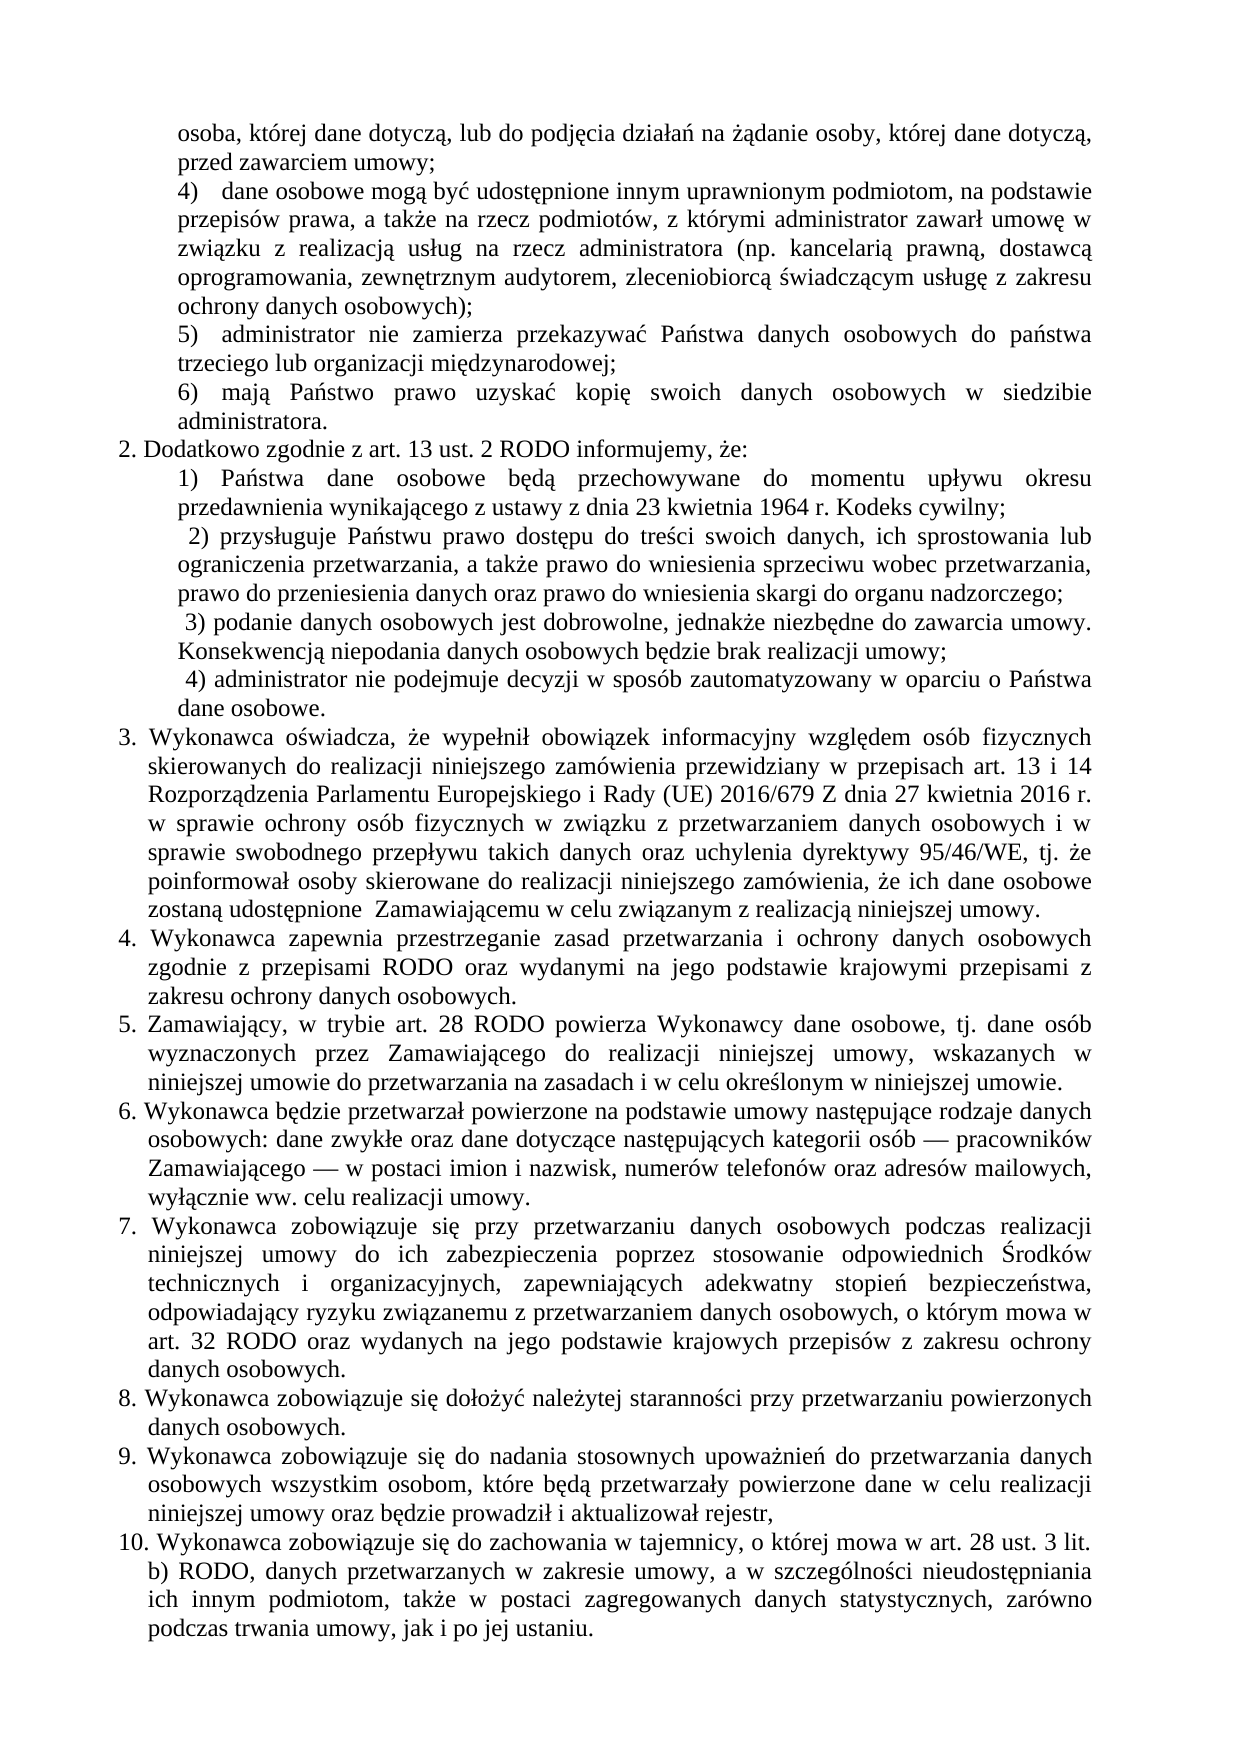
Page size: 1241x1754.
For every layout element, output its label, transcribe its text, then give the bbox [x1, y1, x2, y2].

text 4. Wykonawca zapewnia przestrzeganie zasad przetwarzania i ochrony danych osobowych zgodnie z przepisami RODO oraz wydanymi na jego podstawie krajowymi przepisami z zakresu ochrony danych osobowych. [118, 923, 1093, 1009]
text 8. Wykonawca zobowiązuje się dołożyć należytej staranności przy przetwarzaniu powierzonych danych osobowych. [118, 1383, 1093, 1441]
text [177, 118, 1093, 176]
text 6) mają Państwo prawo uzyskać kopię swoich danych osobowych w siedzibie administratora. [177, 377, 1093, 434]
text 2) przysługuje Państwu prawo dostępu do treści swoich danych, ich sprostowania lub ograniczenia przetwarzania, a także prawo do wniesienia sprzeciwu wobec przetwarzania, prawo do przeniesienia danych oraz prawo do wniesienia skargi do organu nadzorczego; [177, 521, 1093, 607]
text 3. Wykonawca oświadcza, że wypełnił obowiązek informacyjny względem osób fizycznych skierowanych do realizacji niniejszego zamówienia przewidziany w przepisach art. 13 i 14 Rozporządzenia Parlamentu Europejskiego i Rady (UE) 2016/679 Z dnia 27 kwietnia 2016 r. w sprawie ochrony osób fizycznych w związku z przetwarzaniem danych osobowych i w sprawie swobodnego przepływu takich danych oraz uchylenia dyrektywy 95/46/WE, tj. że poinformował osoby skierowane do realizacji niniejszego zamówienia, że ich dane osobowe zostaną udostępnione Zamawiającemu w celu związanym z realizacją niniejszej umowy. [118, 722, 1093, 923]
text 9. Wykonawca zobowiązuje się do nadania stosownych upoważnień do przetwarzania danych osobowych wszystkim osobom, które będą przetwarzały powierzone dane w celu realizacji niniejszej umowy oraz będzie prowadził i aktualizował rejestr, [118, 1441, 1093, 1527]
text 6. Wykonawca będzie przetwarzał powierzone na podstawie umowy następujące rodzaje danych osobowych: dane zwykłe oraz dane dotyczące następujących kategorii osób — pracowników Zamawiającego — w postaci imion i nazwisk, numerów telefonów oraz adresów mailowych, wyłącznie ww. celu realizacji umowy. [118, 1096, 1093, 1211]
text 4) administrator nie podejmuje decyzji w sposób zautomatyzowany w oparciu o Państwa dane osobowe. [177, 664, 1093, 722]
text 2. Dodatkowo zgodnie z art. 13 ust. 2 RODO informujemy, że: [118, 434, 1093, 463]
text 7. Wykonawca zobowiązuje się przy przetwarzaniu danych osobowych podczas realizacji niniejszej umowy do ich zabezpieczenia poprzez stosowanie odpowiednich Środków technicznych i organizacyjnych, zapewniających adekwatny stopień bezpieczeństwa, odpowiadający ryzyku związanemu z przetwarzaniem danych osobowych, o którym mowa w art. 32 RODO oraz wydanych na jego podstawie krajowych przepisów z zakresu ochrony danych osobowych. [118, 1211, 1093, 1383]
text 10. Wykonawca zobowiązuje się do zachowania w tajemnicy, o której mowa w art. 28 ust. 3 lit. b) RODO, danych przetwarzanych w zakresie umowy, a w szczególności nieudostępniania ich innym podmiotom, także w postaci zagregowanych danych statystycznych, zarówno podczas trwania umowy, jak i po jej ustaniu. [118, 1527, 1093, 1642]
text 1) Państwa dane osobowe będą przechowywane do momentu upływu okresu przedawnienia wynikającego z ustawy z dnia 23 kwietnia 1964 r. Kodeks cywilny; [177, 463, 1093, 521]
text 3) podanie danych osobowych jest dobrowolne, jednakże niezbędne do zawarcia umowy. Konsekwencją niepodania danych osobowych będzie brak realizacji umowy; [177, 607, 1093, 664]
text 5) administrator nie zamierza przekazywać Państwa danych osobowych do państwa trzeciego lub organizacji międzynarodowej; [177, 319, 1093, 377]
text 5. Zamawiający, w trybie art. 28 RODO powierza Wykonawcy dane osobowe, tj. dane osób wyznaczonych przez Zamawiającego do realizacji niniejszej umowy, wskazanych w niniejszej umowie do przetwarzania na zasadach i w celu określonym w niniejszej umowie. [118, 1009, 1093, 1096]
text 4) dane osobowe mogą być udostępnione innym uprawnionym podmiotom, na podstawie przepisów prawa, a także na rzecz podmiotów, z którymi administrator zawarł umowę w związku z realizacją usług na rzecz administratora (np. kancelarią prawną, dostawcą oprogramowania, zewnętrznym audytorem, zleceniobiorcą świadczącym usługę z zakresu ochrony danych osobowych); [177, 176, 1093, 319]
